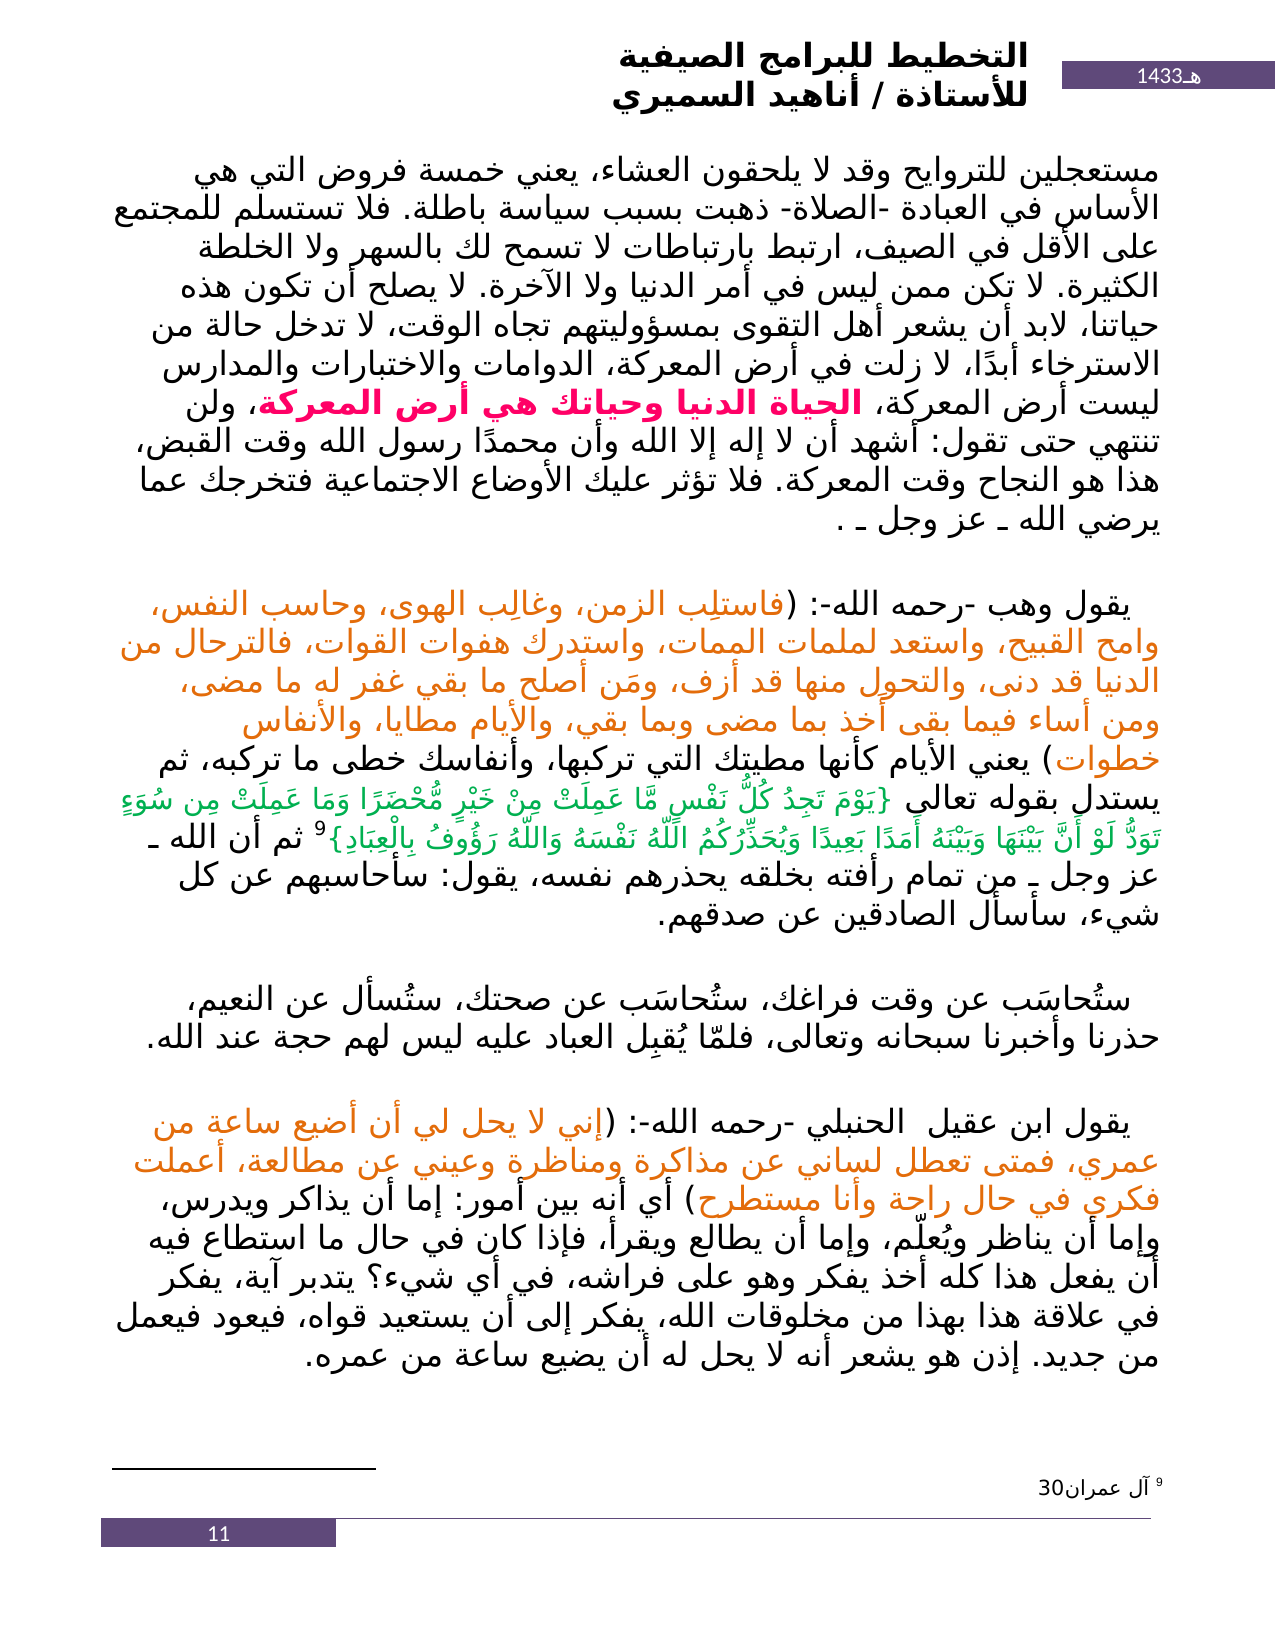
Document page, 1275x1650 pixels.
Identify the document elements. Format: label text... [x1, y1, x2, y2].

text يقول وهب -رحمه الله-: (فاستلِب الزمن، وغالِب الهوى، وحاسب النفس، وامح القبيح، واستعد لملمات الممات، واستدرك هفوات القوات، فالترحال من الدنيا قد دنى، والتحول منها قد أزف، ومَن أصلح ما بقي غفر له ما مضى، ومن أساء فيما بقى أَخذ بما مضى وبما بقي، والأيام مطايا، والأنفاس خطوات) يعني الأيام كأنها مطيتك التي تركبها، وأنفاسك خطى ما تركبه، ثم يستدل بقوله تعالى {يَوْمَ تَجِدُ كُلُّ نَفْسٍ مَّا عَمِلَتْ مِنْ خَيْرٍ مُّحْضَرًا وَمَا عَمِلَتْ مِن سُوَءٍ تَوَدُّ لَوْ أَنَّ بَيْنَهَا وَبَيْنَهُ أَمَدًا بَعِيدًا وَيُحَذِّرُكُمُ اللّهُ نَفْسَهُ وَاللّهُ رَؤُوفُ بِالْعِبَادِ} ثم أن الله ـ عز وجل ـ من تمام رأفته بخلقه يحذرهم نفسه، يقول: سأحاسبهم عن كل شيء، سأسأل الصادقين عن صدقهم. [112, 584, 1161, 934]
text يقول ابن عقيل الحنبلي -رحمه الله-: (إني لا يحل لي أن أضيع ساعة من عمري، فمتى تعطل لساني عن مذاكرة ومناظرة وعيني عن مطالعة، أعملت فكري في حال راحة وأنا مستطرح) أي أنه بين أمور: إما أن يذاكر ويدرس، وإما أن يناظر ويُعلّم، وإما أن يطالع ويقرأ، فإذا كان في حال ما استطاع فيه أن يفعل هذا كله أخذ يفكر وهو على فراشه، في أي شيء؟ يتدبر آية، يفكر في علاقة هذا بهذا من مخلوقات الله، يفكر إلى أن يستعيد قواه، فيعود فيعمل من جديد. إذن هو يشعر أنه لا يحل له أن يضيع ساعة من عمره. [112, 1102, 1161, 1374]
text ستُحاسَب عن وقت فراغك، ستُحاسَب عن صحتك، ستُسأل عن النعيم، حذرنا وأخبرنا سبحانه وتعالى، فلمّا يُقبِل العباد عليه ليس لهم حجة عند الله. [112, 979, 1161, 1057]
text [112, 150, 1161, 538]
